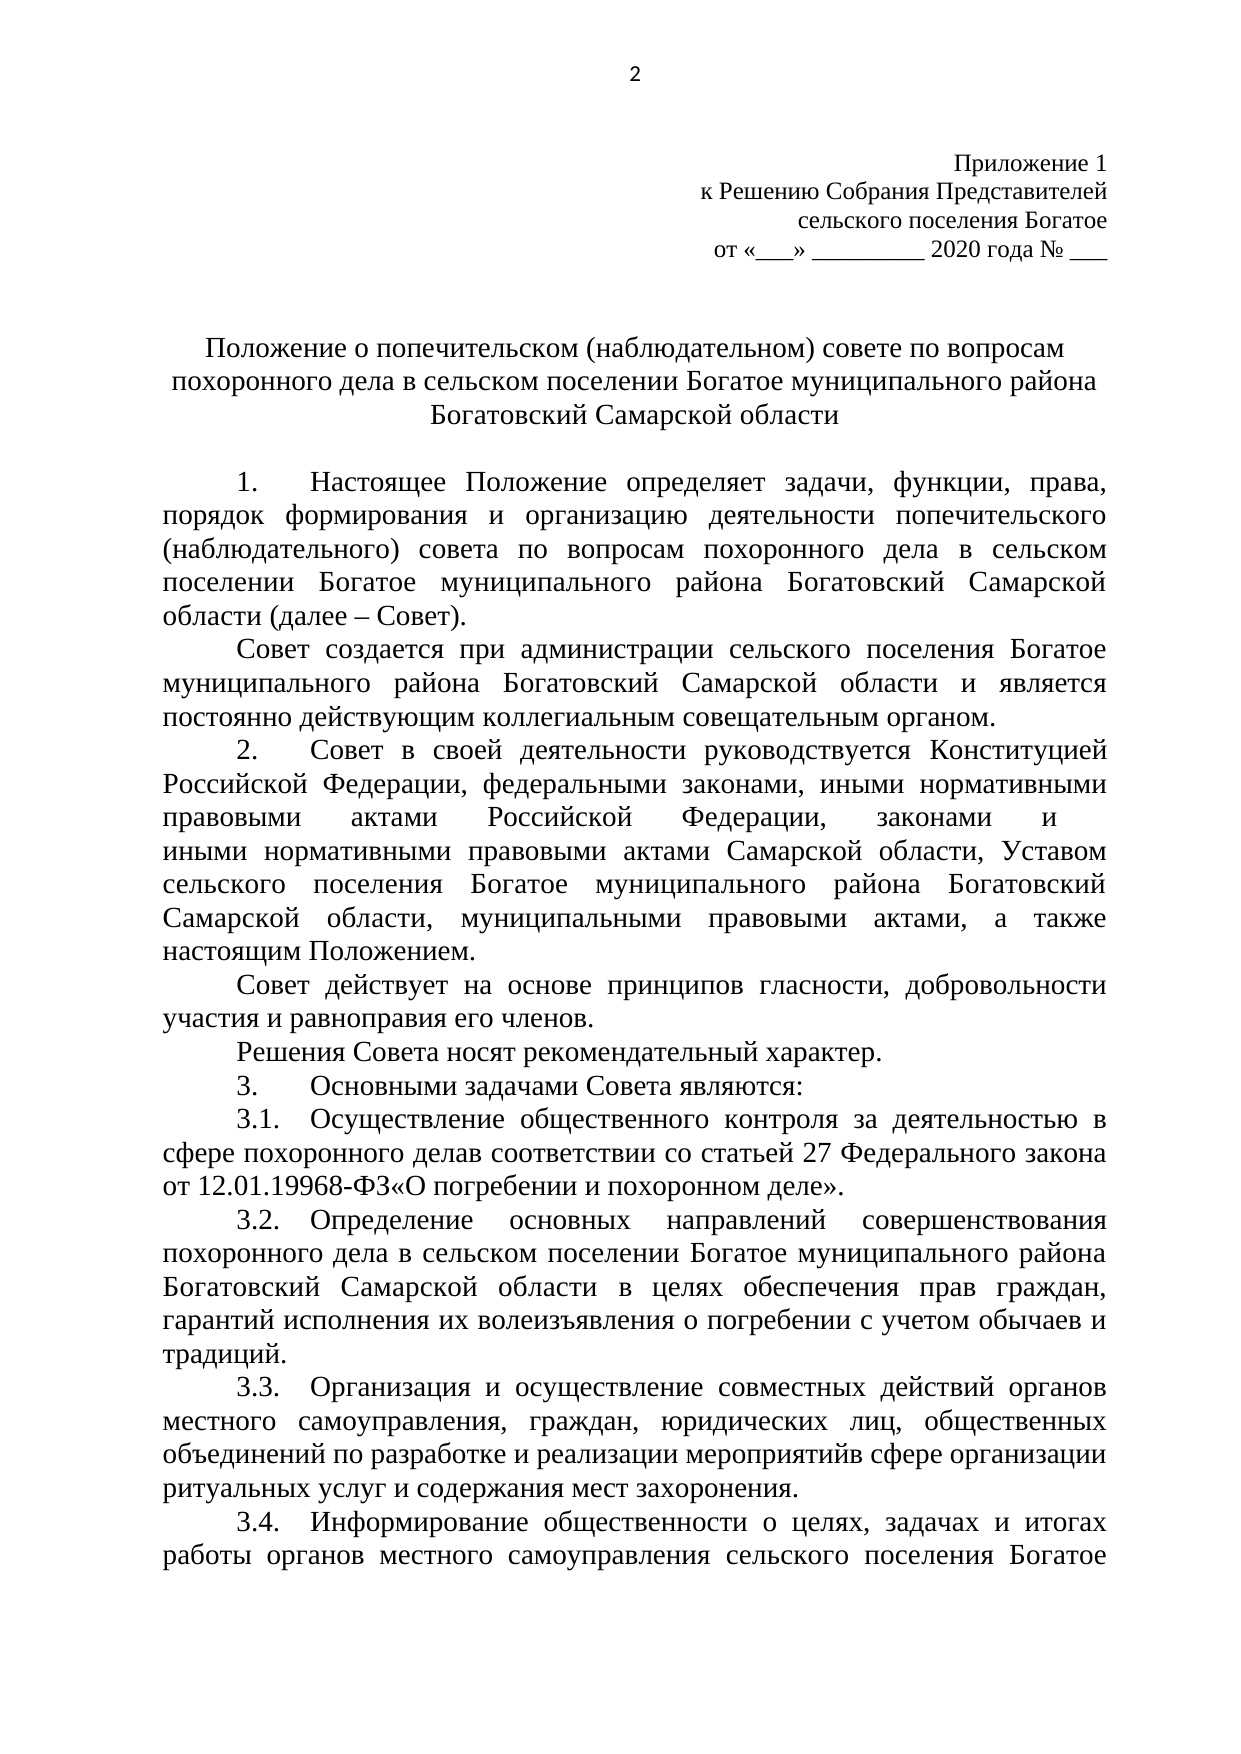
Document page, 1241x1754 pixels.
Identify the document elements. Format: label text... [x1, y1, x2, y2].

text 3.2. Определение основных направлений совершенствования похоронного дела в сельском поселении Богатое муниципального района Богатовский Самарской области в целях обеспечения прав граждан, гарантий исполнения их волеизъявления о погребении с учетом обычаев и традиций. [162, 1202, 1107, 1369]
text 3.1. Осуществление общественного контроля за деятельностью в сфере похоронного делав соответствии со статьей 27 Федерального закона от 12.01.19968-ФЗ«О погребении и похоронном деле». [162, 1101, 1107, 1202]
text 3.3. Организация и осуществление совместных действий органов местного самоуправления, граждан, юридических лиц, общественных объединений по разработке и реализации мероприятийв сфере организации ритуальных услуг и содержания мест захоронения. [162, 1369, 1107, 1504]
text сельского поселения Богатое [162, 205, 1107, 234]
text Совет создается при администрации сельского поселения Богатое муниципального района Богатовский Самарской области и является постоянно действующим коллегиальным совещательным органом. [162, 632, 1107, 732]
text Совет действует на основе принципов гласности, добровольности участия и равноправия его членов. [162, 967, 1107, 1034]
list Настоящее Положение определяет задачи, функции, права, порядок формирования и организацию деятельности попечительского (наблюдательного) совета по вопросам похоронного дела в сельском поселении Богатое муниципального района Богатовский Самарской области (далее – Совет). [162, 464, 1107, 632]
text Приложение 1 [162, 148, 1107, 176]
list Совет в своей деятельности руководствуется Конституцией Российской Федерации, федеральными законами, иными нормативными правовыми актами Российской Федерации, законами и иными нормативными правовыми актами Самарской области, Уставом сельского поселения Богатое муниципального района Богатовский Самарской области, муниципальными правовыми актами, а также настоящим Положением. [162, 732, 1107, 967]
list Основными задачами Совета являются: [162, 1068, 1107, 1101]
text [162, 1504, 1107, 1571]
text к Решению Собрания Представителей [162, 176, 1107, 205]
text от «___» _________ 2020 года № ___ [162, 234, 1107, 263]
text Решения Совета носят рекомендательный характер. [162, 1034, 1107, 1068]
text Положение о попечительском (наблюдательном) совете по вопросам похоронного дела в сельском поселении Богатое муниципального района Богатовский Самарской области [162, 330, 1107, 430]
